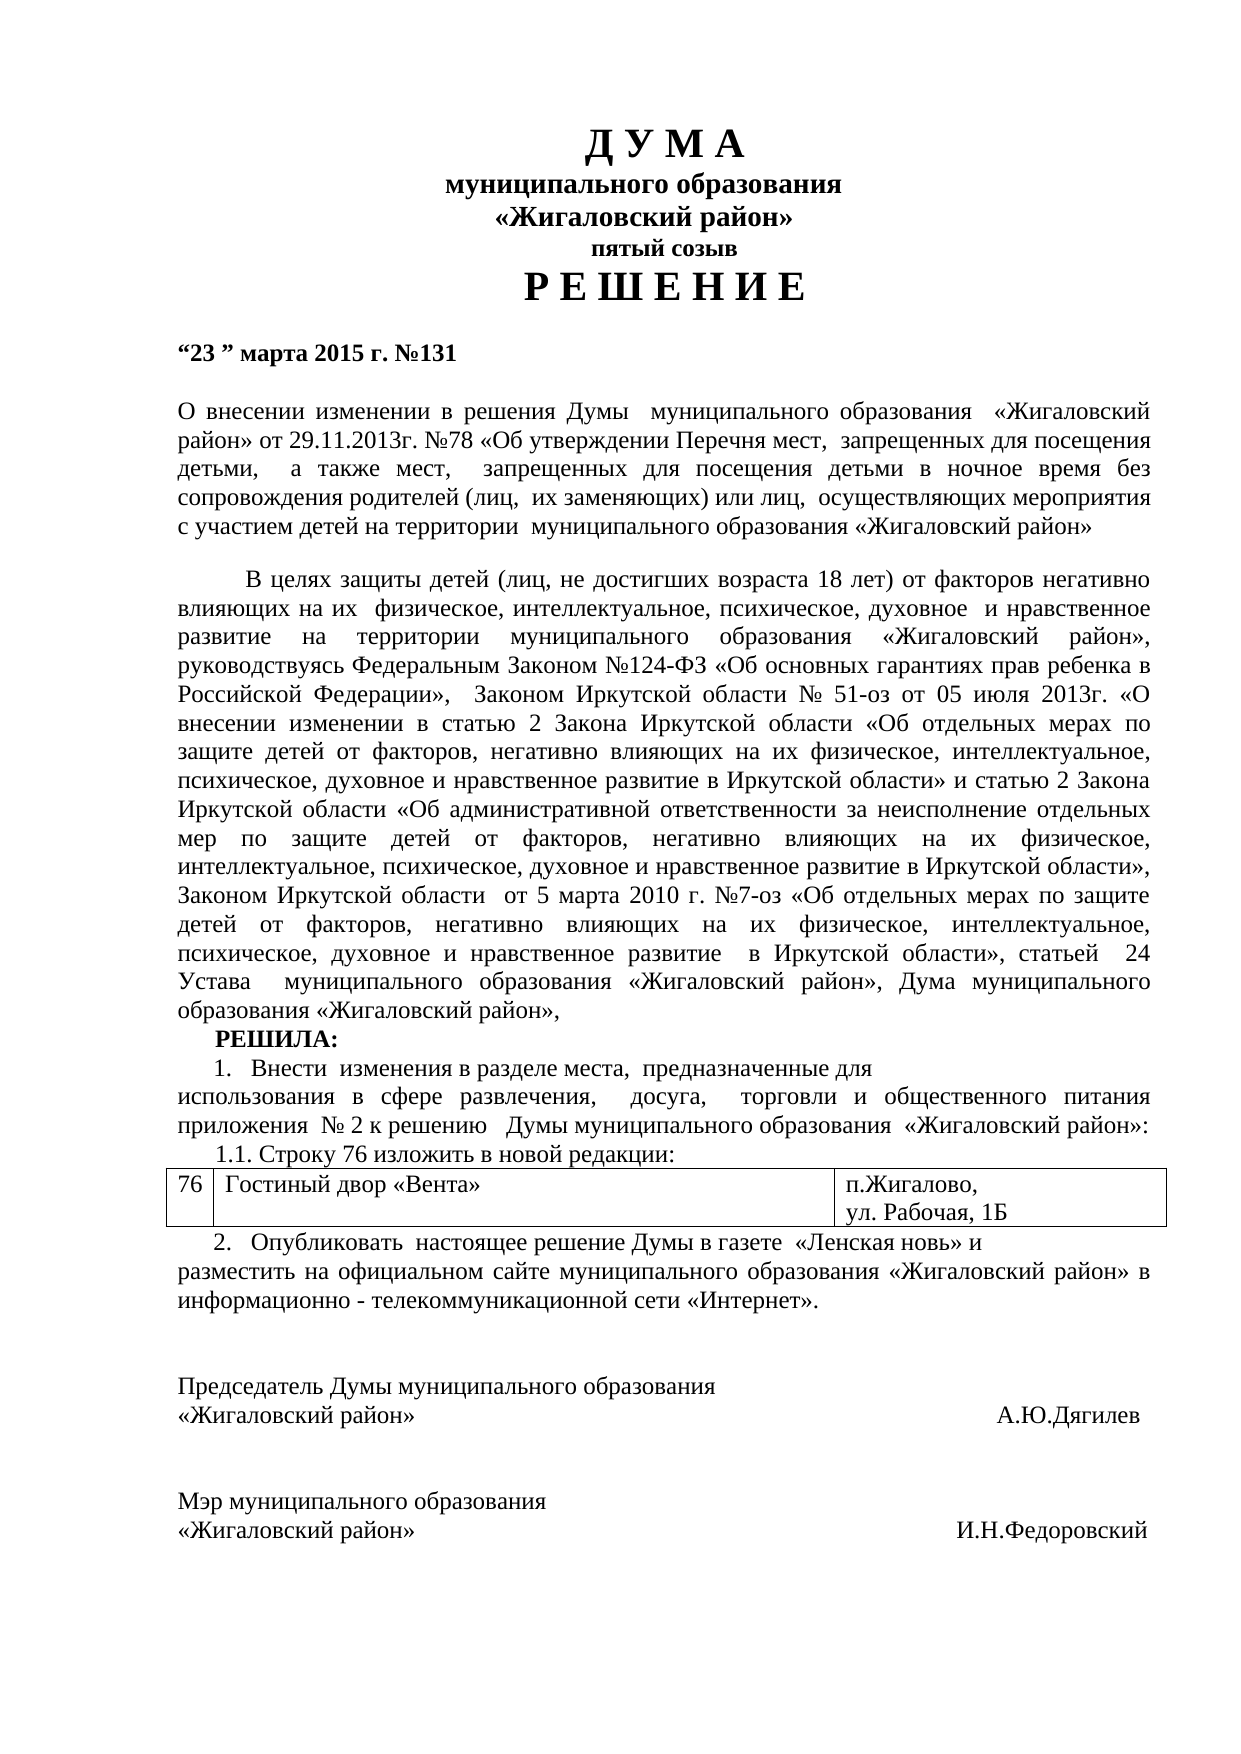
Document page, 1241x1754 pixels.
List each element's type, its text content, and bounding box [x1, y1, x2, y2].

list Опубликовать настоящее решение Думы в газете «Ленская новь» и [213, 1227, 1152, 1256]
text разместить на официальном сайте муниципального образования «Жигаловский район» в информационно - телекоммуникационной сети «Интернет». [177, 1256, 1152, 1313]
table_header Гостиный двор «Вента» [214, 1169, 834, 1226]
text Председатель Думы муниципального образования [177, 1371, 1152, 1400]
text пятый созыв [177, 233, 1152, 262]
list Внести изменения в разделе места, предназначенные для [213, 1053, 1152, 1081]
text “ марта . №131 [177, 338, 1152, 367]
text В целях защиты детей (лиц, не достигших возраста 18 лет) от факторов негативно влияющих на их физическое, интеллектуальное, психическое, духовное и нравственное развитие на территории муниципального образования «Жигаловский район», руководствуясь Федеральным Законом №124-ФЗ «Об основных гарантиях прав ребенка в Российской Федерации», Законом Иркутской области № 51-оз от 05 июля 2013г. «О внесении изменении в статью 2 Закона Иркутской области «Об отдельных мерах по защите детей от факторов, негативно влияющих на их физическое, интеллектуальное, психическое, духовное и нравственное развитие в Иркутской области» и статью 2 Закона Иркутской области «Об административной ответственности за неисполнение отдельных мер по защите детей от факторов, негативно влияющих на их физическое, интеллектуальное, психическое, духовное и нравственное развитие в Иркутской области», Законом Иркутской области от 5 марта . №7-оз «Об отдельных мерах по защите детей от факторов, негативно влияющих на их физическое, интеллектуальное, психическое, духовное и нравственное развитие в Иркутской области», статьей 24 Устава муниципального образования «Жигаловский район», Дума муниципального образования «Жигаловский район», [177, 564, 1152, 1024]
text «Жигаловский район» И.Н.Федоровский [177, 1515, 1152, 1543]
subtitle Р Е Ш Е Н И Е [177, 262, 1152, 310]
text 1.1. Строку 76 изложить в новой редакции: [177, 1139, 1152, 1168]
text «Жигаловский район» А.Ю.Дягилев [177, 1400, 1152, 1428]
text РЕШИЛА: [177, 1024, 1152, 1053]
table_header 76 [167, 1169, 213, 1226]
subtitle муниципального образования [136, 166, 1152, 199]
text О внесении изменении в решения Думы муниципального образования «Жигаловский район» от 29.11.2013г. №78 «Об утверждении Перечня мест, запрещенных для посещения детьми, а также мест, запрещенных для посещения детьми в ночное время без сопровождения родителей (лиц, их заменяющих) или лиц, осуществляющих мероприятия с участием детей на территории муниципального образования «Жигаловский район» [177, 396, 1152, 540]
text Мэр муниципального образования [177, 1486, 1152, 1515]
subtitle «Жигаловский район» [136, 199, 1152, 233]
text использования в сфере развлечения, досуга, торговли и общественного питания приложения № 2 к решению Думы муниципального образования «Жигаловский район»: [177, 1081, 1152, 1139]
table_header п.Жигалово, ул. Рабочая, 1Б [835, 1169, 1166, 1226]
subtitle Д У М А [177, 118, 1152, 166]
